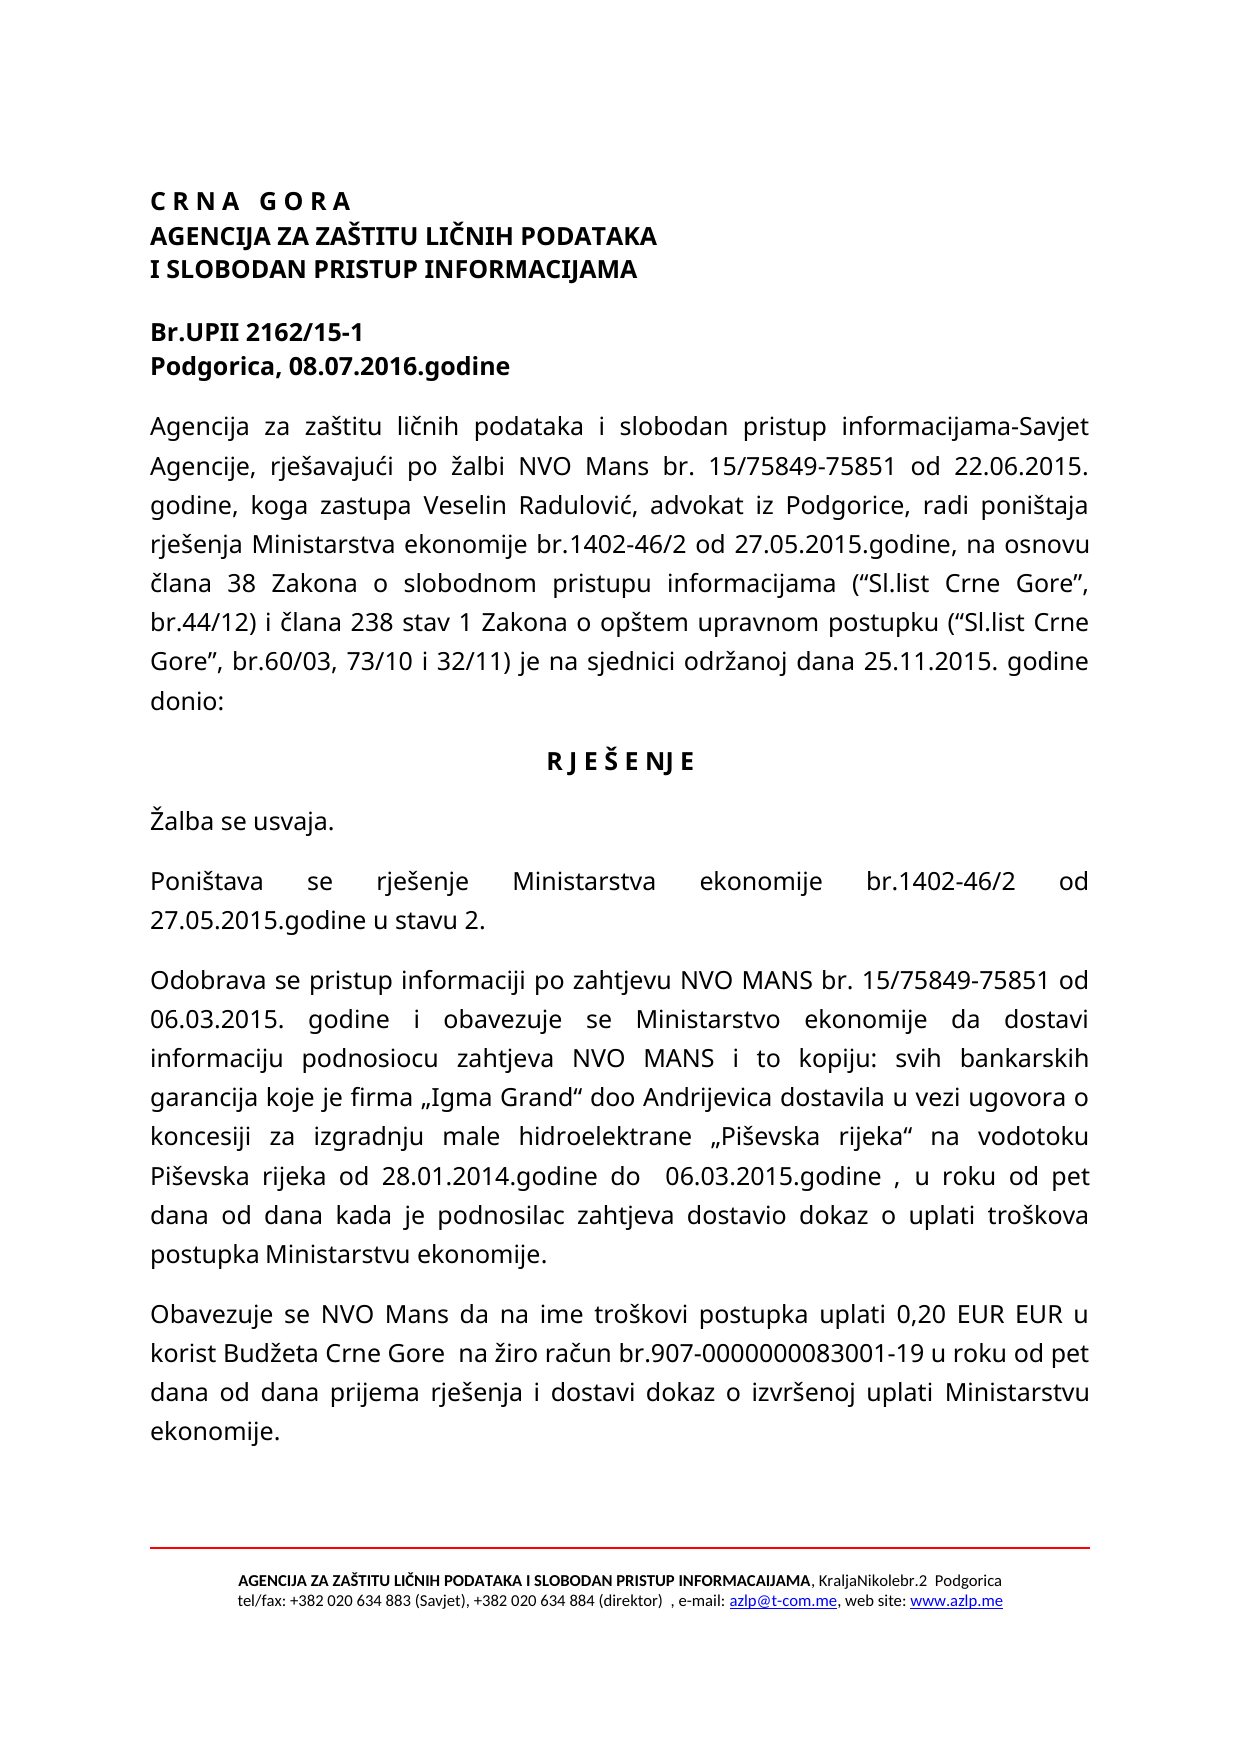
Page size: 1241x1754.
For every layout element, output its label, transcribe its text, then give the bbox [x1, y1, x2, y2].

text Podgorica, 08.07.2016.godine [150, 349, 1090, 383]
text AGENCIJA ZA ZAŠTITU LIČNIH PODATAKA [150, 218, 1090, 252]
text Poništava se rješenje Ministarstva ekonomije br.1402-46/2 od 27.05.2015.godine u stavu 2. [150, 863, 1090, 936]
text R J E Š E NJ E [150, 743, 1090, 777]
text Agencija za zaštitu ličnih podataka i slobodan pristup informacijama-Savjet Agencije, rješavajući po žalbi NVO Mans br. 15/75849-75851 od 22.06.2015. godine, koga zastupa Veselin Radulović, advokat iz Podgorice, radi poništaja rješenja Ministarstva ekonomije br.1402-46/2 od 27.05.2015.godine, na osnovu člana 38 Zakona o slobodnom pristupu informacijama (“Sl.list Crne Gore”, br.44/12) i člana 238 stav 1 Zakona o opštem upravnom postupku (“Sl.list Crne Gore”, br.60/03, 73/10 i 32/11) je na sjednici održanoj dana 25.11.2015. godine donio: [150, 409, 1090, 717]
text Br.UPII 2162/15-1 [150, 315, 1090, 349]
text Žalba se usvaja. [150, 803, 1090, 837]
text C R N A G O R A [150, 184, 1090, 218]
text Obavezuje se NVO Mans da na ime troškovi postupka uplati 0,20 EUR EUR u korist Budžeta Crne Gore na žiro račun br.907-0000000083001-19 u roku od pet dana od dana prijema rješenja i dostavi dokaz o izvršenoj uplati Ministarstvu ekonomije. [150, 1297, 1090, 1448]
text I SLOBODAN PRISTUP INFORMACIJAMA [150, 252, 1090, 286]
text Odobrava se pristup informaciji po zahtjevu NVO MANS br. 15/75849-75851 od 06.03.2015. godine i obavezuje se Ministarstvo ekonomije da dostavi informaciju podnosiocu zahtjeva NVO MANS i to kopiju: svih bankarskih garancija koje je firma „Igma Grand“ doo Andrijevica dostavila u vezi ugovora o koncesiji za izgradnju male hidroelektrane „Piševska rijeka“ na vodotoku Piševska rijeka od 28.01.2014.godine do 06.03.2015.godine , u roku od pet dana od dana kada je podnosilac zahtjeva dostavio dokaz o uplati troškova postupka Ministarstvu ekonomije. [150, 962, 1090, 1271]
